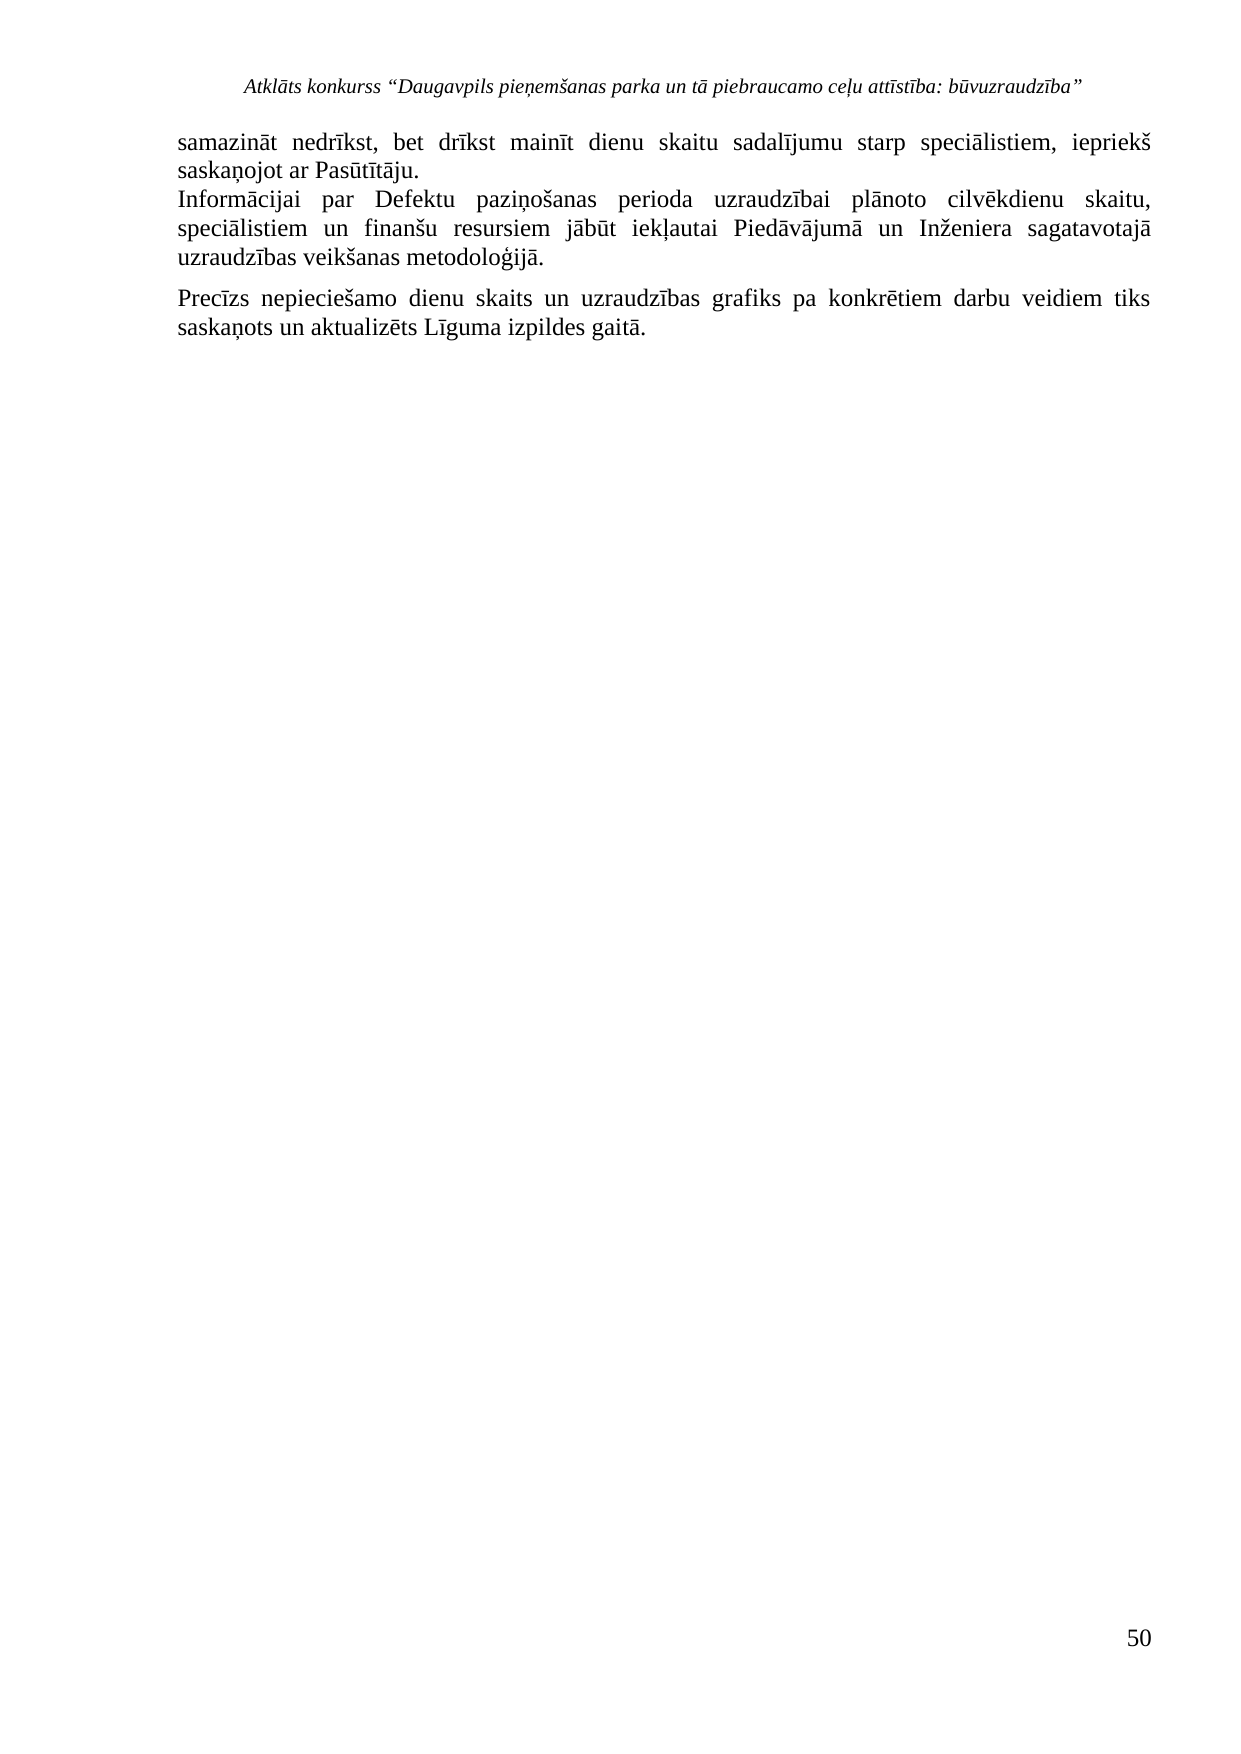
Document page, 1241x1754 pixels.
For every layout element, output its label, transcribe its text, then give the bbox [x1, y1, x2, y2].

text Precīzs nepieciešamo dienu skaits un uzraudzības grafiks pa konkrētiem darbu veidiem tiks saskaņots un aktualizēts Līguma izpildes gaitā. [177, 283, 1152, 340]
text Informācijai par Defektu paziņošanas perioda uzraudzībai plānoto cilvēkdienu skaitu, speciālistiem un finanšu resursiem jābūt iekļautai Piedāvājumā un Inženiera sagatavotajā uzraudzības veikšanas metodoloģijā. [177, 184, 1152, 270]
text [177, 127, 1152, 184]
